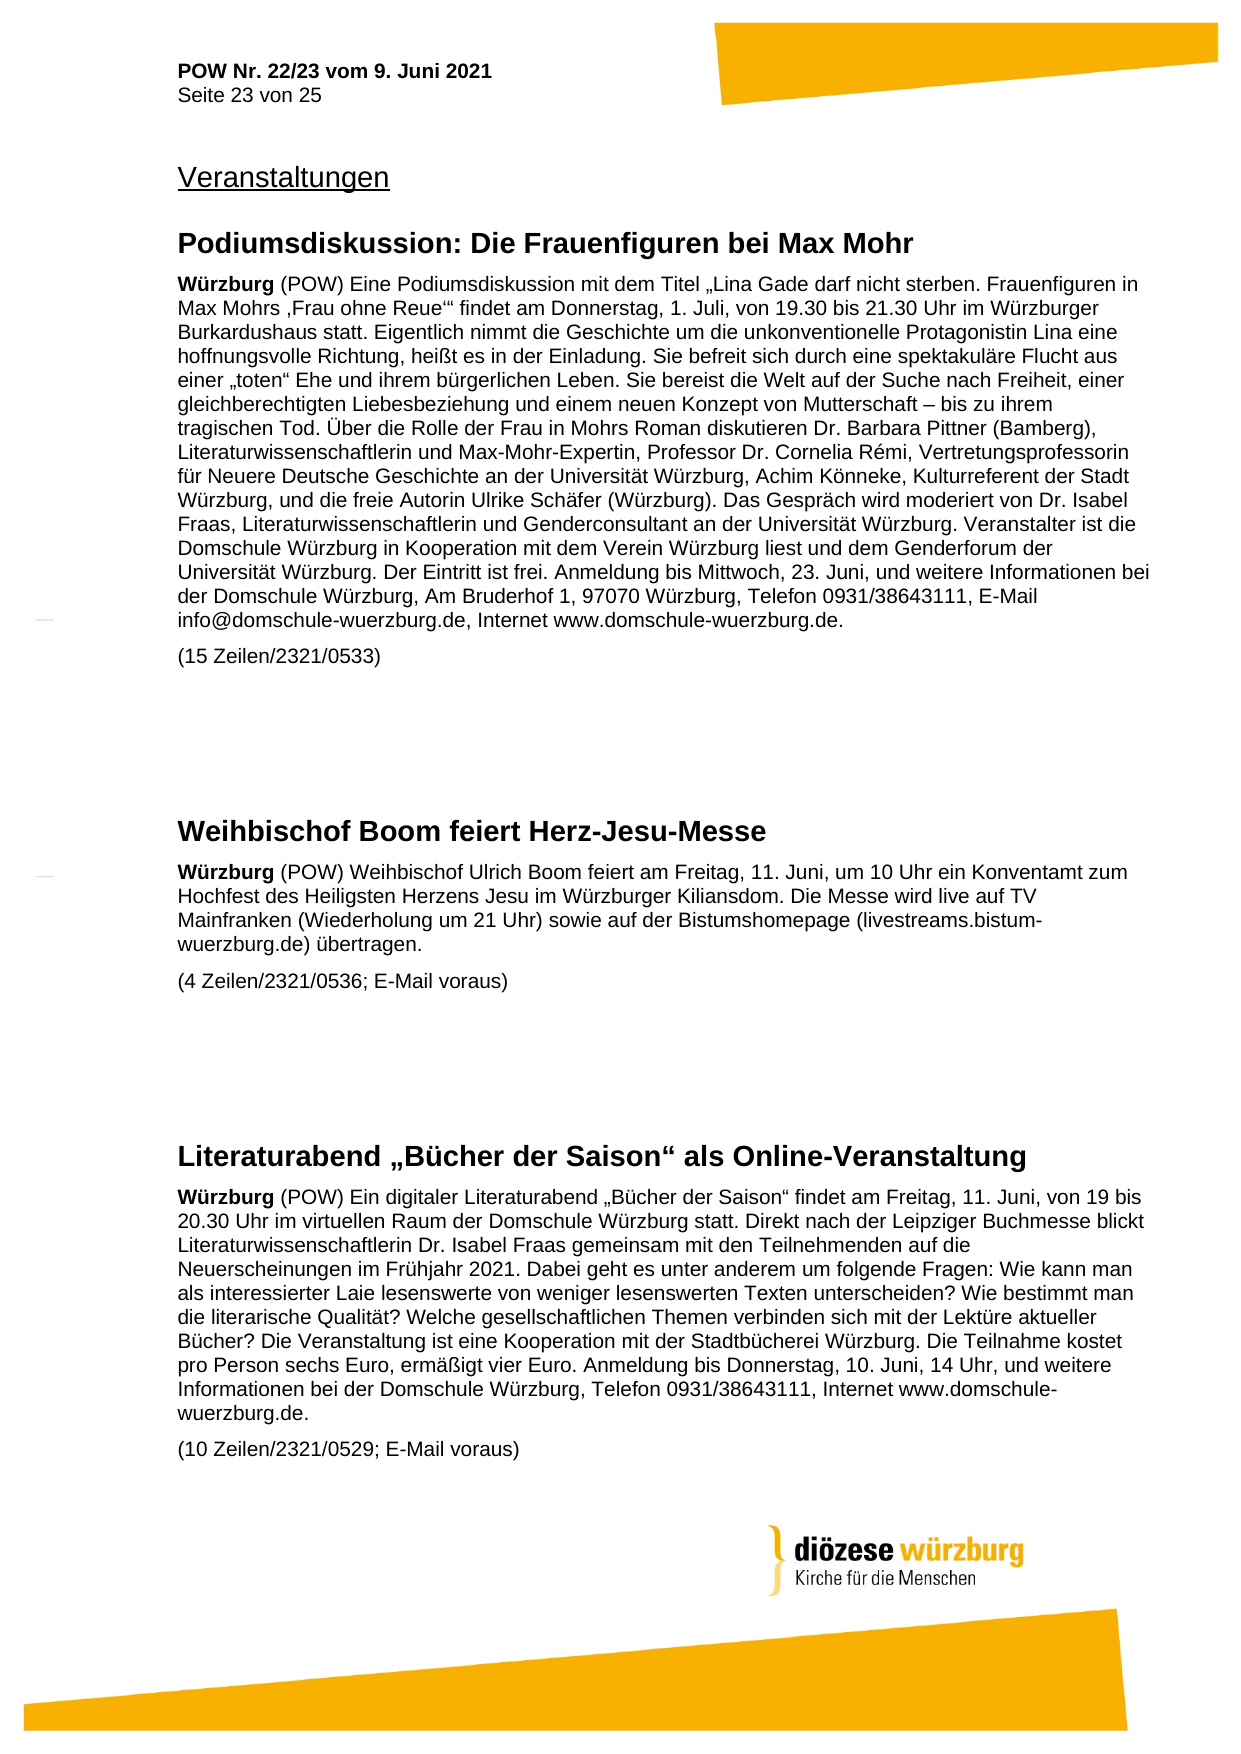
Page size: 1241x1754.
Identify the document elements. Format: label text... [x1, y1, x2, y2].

subtitle Literaturabend „Bücher der Saison“ als Online-Veranstaltung [177, 1139, 1152, 1172]
text Würzburg (POW) Eine Podiumsdiskussion mit dem Titel „Lina Gade darf nicht sterben. Frauenfiguren in Max Mohrs ,Frau ohne Reue‘“ findet am Donnerstag, 1. Juli, von 19.30 bis 21.30 Uhr im Würzburger Burkardushaus statt. Eigentlich nimmt die Geschichte um die unkonventionelle Protagonistin Lina eine hoffnungsvolle Richtung, heißt es in der Einladung. Sie befreit sich durch eine spektakuläre Flucht aus einer „toten“ Ehe und ihrem bürgerlichen Leben. Sie bereist die Welt auf der Suche nach Freiheit, einer gleichberechtigten Liebesbeziehung und einem neuen Konzept von Mutterschaft – bis zu ihrem tragischen Tod. Über die Rolle der Frau in Mohrs Roman diskutieren Dr. Barbara Pittner (Bamberg), Literaturwissenschaftlerin und Max-Mohr-Expertin, Professor Dr. Cornelia Rémi, Vertretungsprofessorin für Neuere Deutsche Geschichte an der Universität Würzburg, Achim Könneke, Kulturreferent der Stadt Würzburg, und die freie Autorin Ulrike Schäfer (Würzburg). Das Gespräch wird moderiert von Dr. Isabel Fraas, Literaturwissenschaftlerin und Genderconsultant an der Universität Würzburg. Veranstalter ist die Domschule Würzburg in Kooperation mit dem Verein Würzburg liest und dem Genderforum der Universität Würzburg. Der Eintritt ist frei. Anmeldung bis Mittwoch, 23. Juni, und weitere Informationen bei der Domschule Würzburg, Am Bruderhof 1, 97070 Würzburg, Telefon 0931/38643111, E-Mail info@domschule-wuerzburg.de, Internet www.domschule-wuerzburg.de. [177, 272, 1152, 631]
picture [0, 0, 1241, 1754]
text (15 Zeilen/2321/0533) [177, 644, 1152, 668]
text Veranstaltungen [177, 160, 1152, 194]
subtitle Weihbischof Boom feiert Herz-Jesu-Messe [177, 814, 1152, 848]
text (10 Zeilen/2321/0529; E-Mail voraus) [177, 1437, 1152, 1461]
text (4 Zeilen/2321/0536; E-Mail voraus) [177, 968, 1152, 992]
text Würzburg (POW) Weihbischof Ulrich Boom feiert am Freitag, 11. Juni, um 10 Uhr ein Konventamt zum Hochfest des Heiligsten Herzens Jesu im Würzburger Kiliansdom. Die Messe wird live auf TV Mainfranken (Wiederholung um 21 Uhr) sowie auf der Bistumshomepage (livestreams.bistum-wuerzburg.de) übertragen. [177, 860, 1152, 956]
subtitle Podiumsdiskussion: Die Frauenfiguren bei Max Mohr [177, 226, 1152, 259]
text Würzburg (POW) Ein digitaler Literaturabend „Bücher der Saison“ findet am Freitag, 11. Juni, von 19 bis 20.30 Uhr im virtuellen Raum der Domschule Würzburg statt. Direkt nach der Leipziger Buchmesse blickt Literaturwissenschaftlerin Dr. Isabel Fraas gemeinsam mit den Teilnehmenden auf die Neuerscheinungen im Frühjahr 2021. Dabei geht es unter anderem um folgende Fragen: Wie kann man als interessierter Laie lesenswerte von weniger lesenswerten Texten unterscheiden? Wie bestimmt man die literarische Qualität? Welche gesellschaftlichen Themen verbinden sich mit der Lektüre aktueller Bücher? Die Veranstaltung ist eine Kooperation mit der Stadtbücherei Würzburg. Die Teilnahme kostet pro Person sechs Euro, ermäßigt vier Euro. Anmeldung bis Donnerstag, 10. Juni, 14 Uhr, und weitere Informationen bei der Domschule Würzburg, Telefon 0931/38643111, Internet www.domschule-wuerzburg.de. [177, 1185, 1152, 1424]
